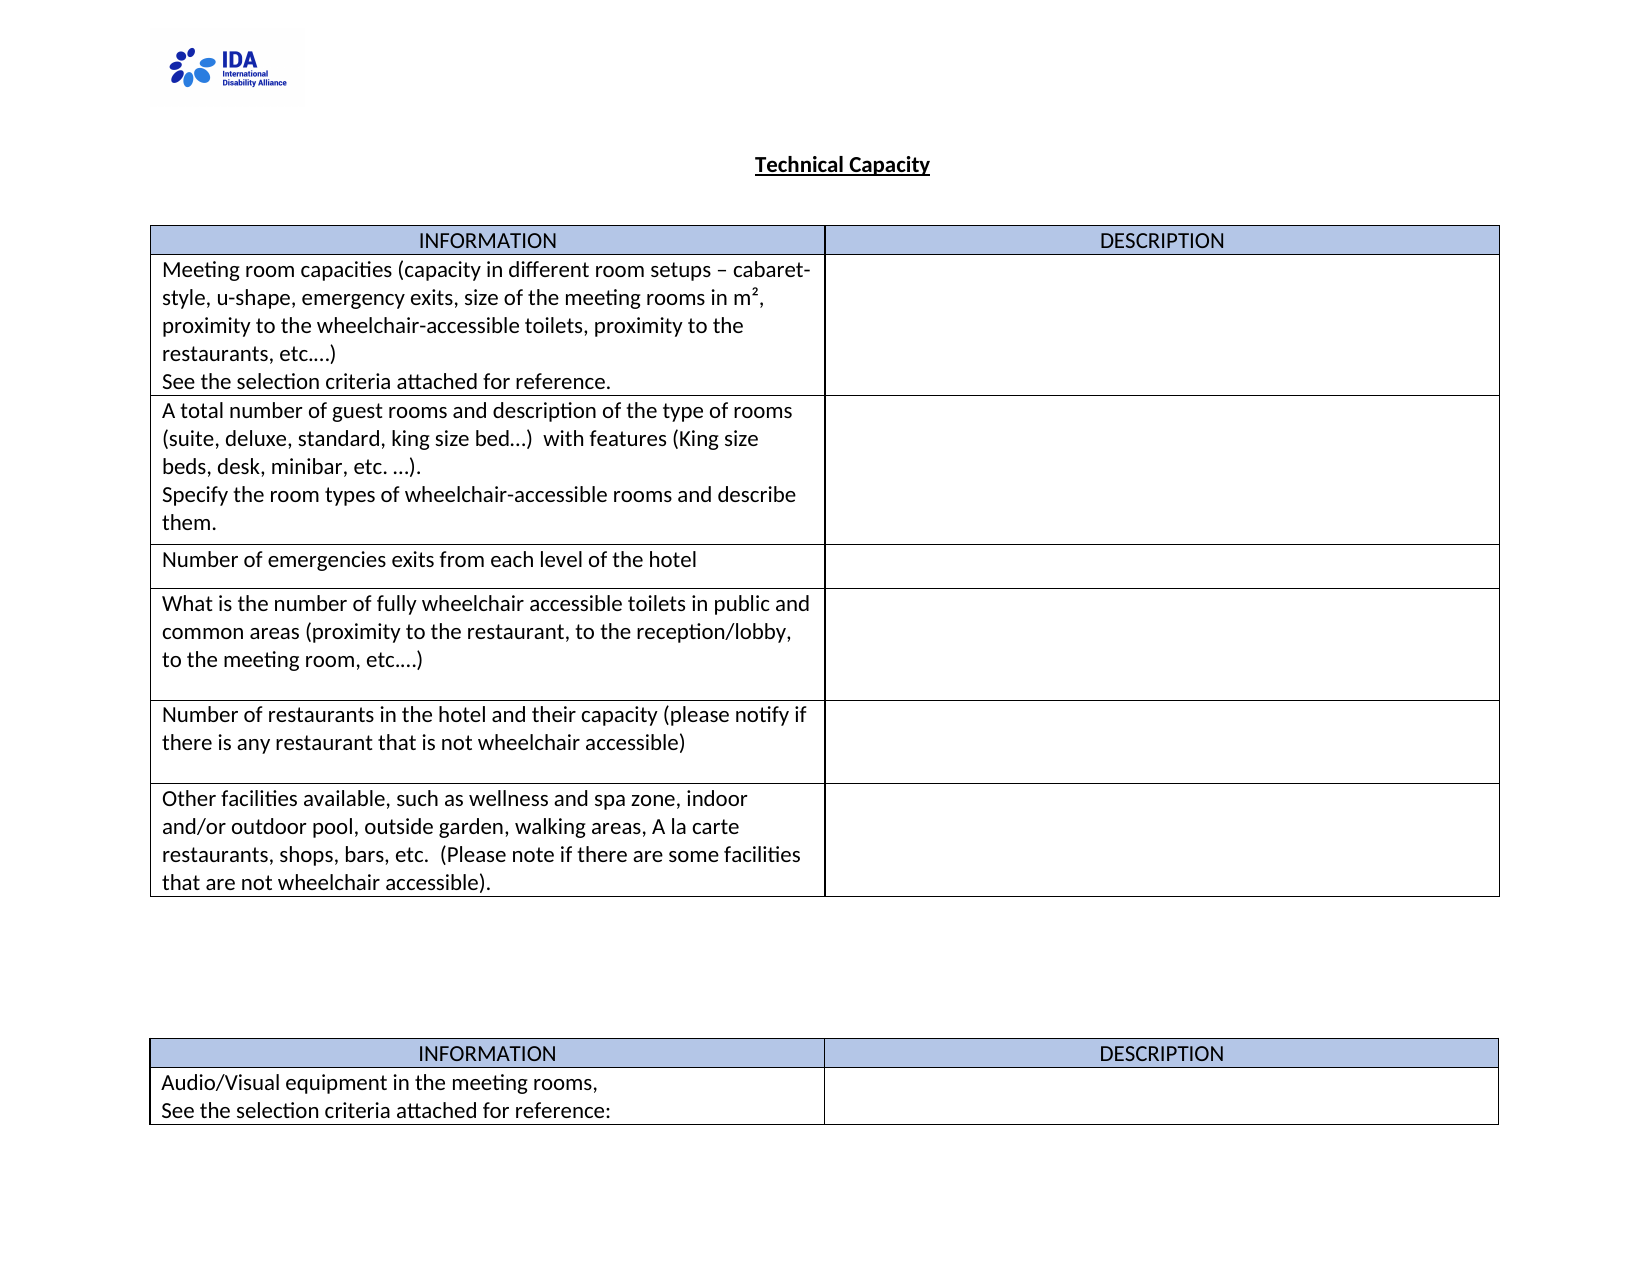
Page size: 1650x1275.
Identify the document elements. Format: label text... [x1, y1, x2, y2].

table_cell [826, 545, 1499, 588]
table_cell Number of restaurants in the hotel and their capacity (please notify if there is any restaurant that is not wheelchair accessible) [151, 701, 824, 783]
table_cell [826, 255, 1499, 395]
table_cell Number of emergencies exits from each level of the hotel [151, 545, 824, 588]
table_header INFORMATION [151, 226, 824, 254]
picture [150, 28, 306, 107]
table_cell [826, 589, 1499, 699]
table_cell [826, 701, 1499, 783]
table_cell What is the number of fully wheelchair accessible toilets in public and common areas (proximity to the restaurant, to the reception/lobby, to the meeting room, etc.…) [151, 589, 824, 699]
table_cell Meeting room capacities (capacity in different room setups – cabaret-style, u-shape, emergency exits, size of the meeting rooms in m², proximity to the wheelchair-accessible toilets, proximity to the restaurants, etc.…) See the selection criteria attached for reference. [151, 255, 824, 395]
table_cell [825, 1068, 1498, 1124]
table_cell Other facilities available, such as wellness and spa zone, indoor and/or outdoor pool, outside garden, walking areas, A la carte restaurants, shops, bars, etc. (Please note if there are some facilities that are not wheelchair accessible). [151, 784, 824, 896]
table_header INFORMATION [151, 1039, 824, 1067]
table_header DESCRIPTION [826, 226, 1499, 254]
table_cell A total number of guest rooms and description of the type of rooms (suite, deluxe, standard, king size bed…) with features (King size beds, desk, minibar, etc. …). Specify the room types of wheelchair-accessible rooms and describe them. [151, 396, 824, 544]
table_cell [826, 784, 1499, 896]
text Technical Capacity [187, 150, 1497, 178]
table_header DESCRIPTION [825, 1039, 1498, 1067]
table_cell [826, 396, 1499, 544]
